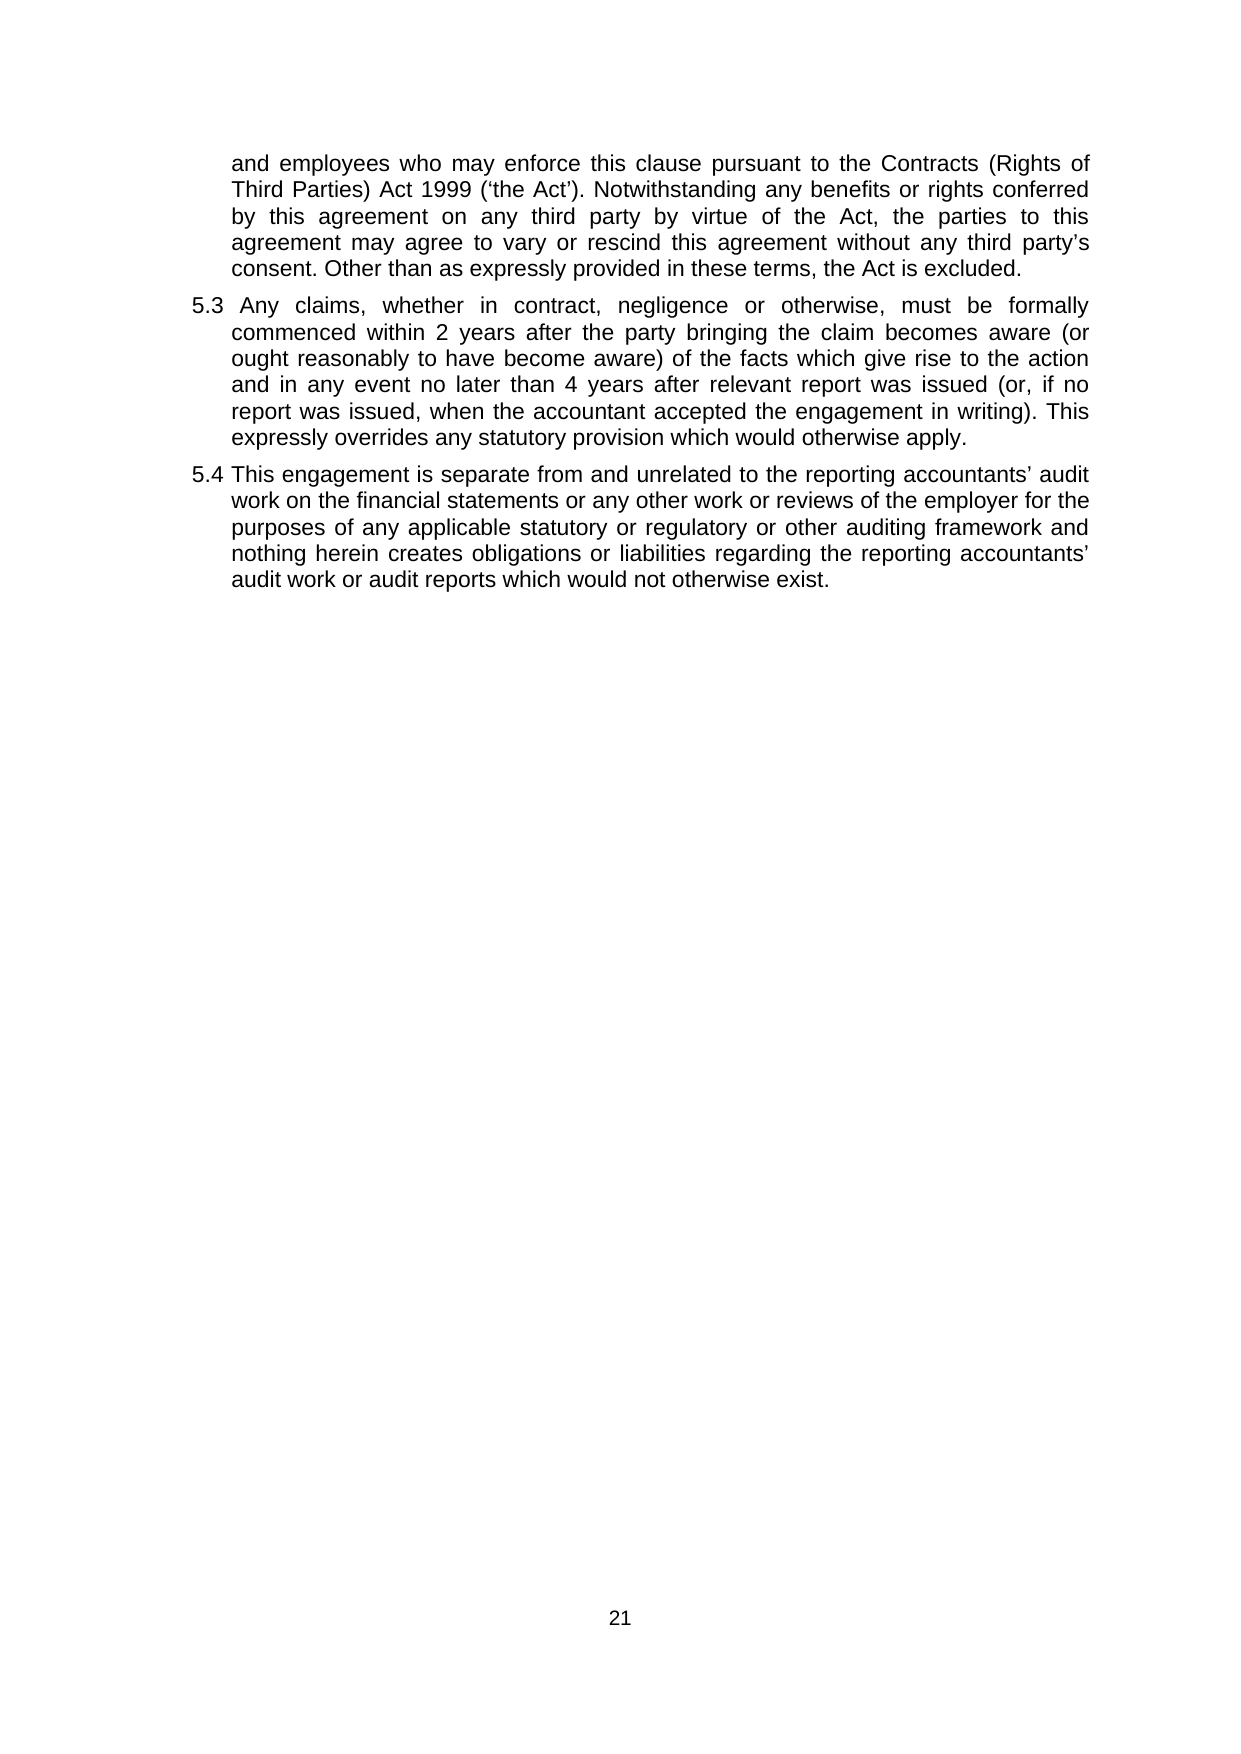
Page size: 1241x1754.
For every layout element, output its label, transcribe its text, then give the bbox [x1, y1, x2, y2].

text 5.3 Any claims, whether in contract, negligence or otherwise, must be formally commenced within 2 years after the party bringing the claim becomes aware (or ought reasonably to have become aware) of the facts which give rise to the action and in any event no later than 4 years after relevant report was issued (or, if no report was issued, when the accountant accepted the engagement in writing). This expressly overrides any statutory provision which would otherwise apply. [192, 292, 1090, 450]
text 5.4 This engagement is separate from and unrelated to the reporting accountants’ audit work on the financial statements or any other work or reviews of the employer for the purposes of any applicable statutory or regulatory or other auditing framework and nothing herein creates obligations or liabilities regarding the reporting accountants’ audit work or audit reports which would not otherwise exist. [192, 461, 1090, 592]
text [192, 150, 1090, 282]
